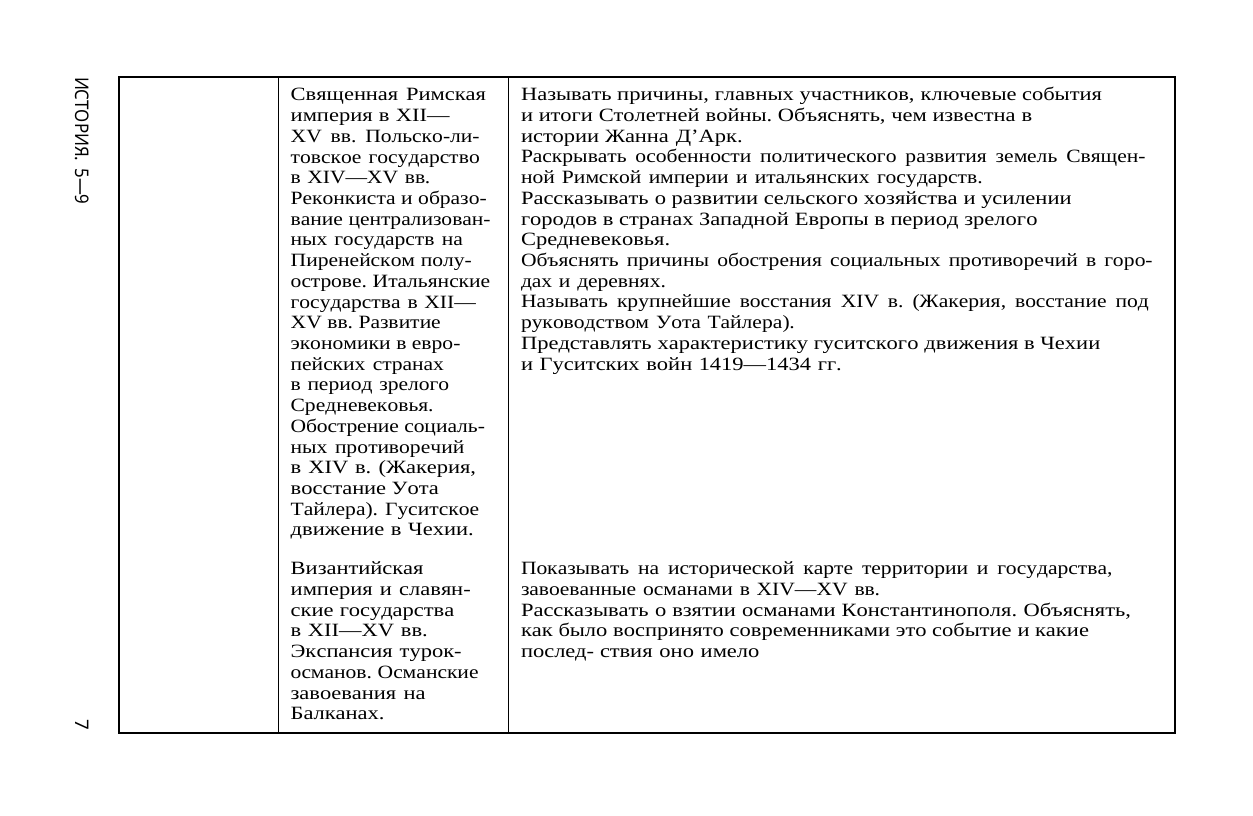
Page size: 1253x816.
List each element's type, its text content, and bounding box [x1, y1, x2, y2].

table_header [120, 78, 278, 732]
table_header Называть причины, главных участников, ключевые события и итоги Столетней войны. Объяснять, чем известна в истории Жанна Д’Арк. Раскрывать особенности политического развития земель Священ- ной Римской империи и итальянских государств. Рассказывать о развитии сельского хозяйства и усилении городов в странах Западной Европы в период зрелого Средневековья. Объяснять причины обострения социальных противоречий в горо- дах и деревнях. Называть крупнейшие восстания XIV в. (Жакерия, восстание под руководством Уота Тайлера). Представлять характеристику гуситского движения в Чехии и Гуситских войн 1419—1434 гг. [509, 78, 1174, 549]
table_cell Византийская империя и славян- ские государства в XII—XV вв. Экспансия турок- османов. Османские завоевания на Балканах. [279, 549, 508, 732]
table_cell Показывать на исторической карте территории и государства, завоеванные османами в XIV—XV вв. Рассказывать о взятии османами Константинополя. Объяснять, как было воспринято современниками это событие и какие послед- ствия оно имело [509, 549, 1174, 732]
table_header Священная Римская империя в ХII— ХV вв. Польско-ли- товское государство в XIV—XV вв. Реконкиста и образо- вание централизован- ных государств на Пиренейском полу- острове. Итальянские государства в XII— XV вв. Развитие экономики в евро- пейских странах в период зрелого Средневековья. Обострение социаль- ных противоречий в ХIV в. (Жакерия, восстание Уота Тайлера). Гуситское движение в Чехии. [279, 78, 508, 549]
